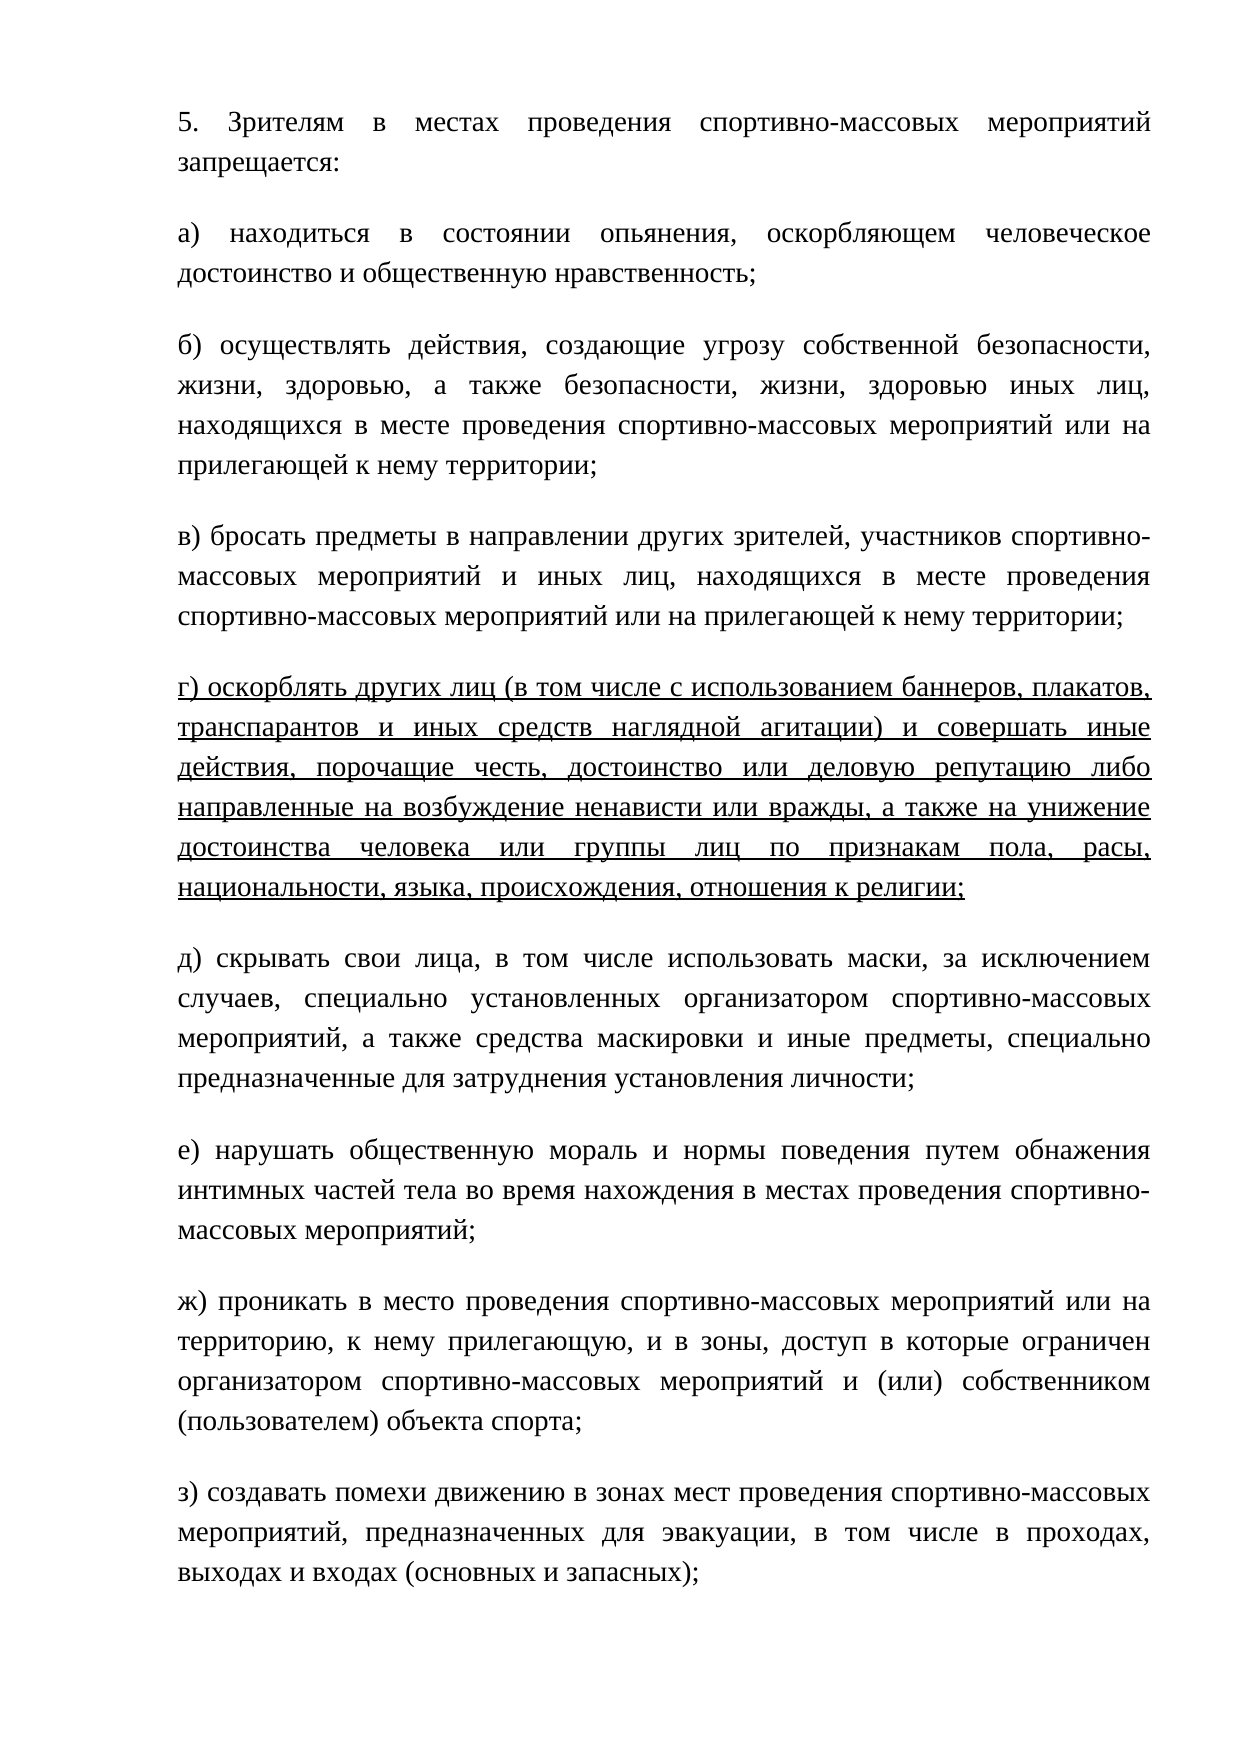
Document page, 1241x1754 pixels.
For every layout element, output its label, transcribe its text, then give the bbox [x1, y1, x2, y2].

text в) бросать предметы в направлении других зрителей, участников спортивно-массовых мероприятий и иных лиц, находящихся в месте проведения спортивно-массовых мероприятий или на прилегающей к нему территории; [177, 512, 1152, 632]
text а) находиться в состоянии опьянения, оскорбляющем человеческое достоинство и общественную нравственность; [177, 209, 1152, 289]
text ж) проникать в место проведения спортивно-массовых мероприятий или на территорию, к нему прилегающую, и в зоны, доступ в которые ограничен организатором спортивно-массовых мероприятий и (или) собственником (пользователем) объекта спорта; [177, 1277, 1152, 1437]
text 5. Зрителям в местах проведения спортивно-массовых мероприятий запрещается: [177, 98, 1152, 178]
text з) создавать помехи движению в зонах мест проведения спортивно-массовых мероприятий, предназначенных для эвакуации, в том числе в проходах, выходах и входах (основных и запасных); [177, 1468, 1152, 1588]
text г) оскорблять других лиц (в том числе с использованием баннеров, плакатов, транспарантов и иных средств наглядной агитации) и совершать иные действия, порочащие честь, достоинство или деловую репутацию либо направленные на возбуждение ненависти или вражды, а также на унижение достоинства человека или группы лиц по признакам пола, расы, национальности, языка, происхождения, отношения к религии; [177, 663, 1152, 698]
text г) оскорблять других лиц (в том числе с использованием баннеров, плакатов, транспарантов и иных средств наглядной агитации) и совершать иные действия, порочащие честь, достоинство или деловую репутацию либо направленные на возбуждение ненависти или вражды, а также на унижение достоинства человека или группы лиц по признакам пола, расы, национальности, языка, происхождения, отношения к религии; [177, 780, 1152, 903]
text б) осуществлять действия, создающие угрозу собственной безопасности, жизни, здоровью, а также безопасности, жизни, здоровью иных лиц, находящихся в месте проведения спортивно-массовых мероприятий или на прилегающей к нему территории; [177, 320, 1152, 480]
text д) скрывать свои лица, в том числе использовать маски, за исключением случаев, специально установленных организатором спортивно-массовых мероприятий, а также средства маскировки и иные предметы, специально предназначенные для затруднения установления личности; [177, 934, 1152, 1094]
text г) оскорблять других лиц (в том числе с использованием баннеров, плакатов, транспарантов и иных средств наглядной агитации) и совершать иные действия, порочащие честь, достоинство или деловую репутацию либо направленные на возбуждение ненависти или вражды, а также на унижение достоинства человека или группы лиц по признакам пола, расы, национальности, языка, происхождения, отношения к религии; [177, 699, 1152, 778]
text е) нарушать общественную мораль и нормы поведения путем обнажения интимных частей тела во время нахождения в местах проведения спортивно-массовых мероприятий; [177, 1125, 1152, 1245]
